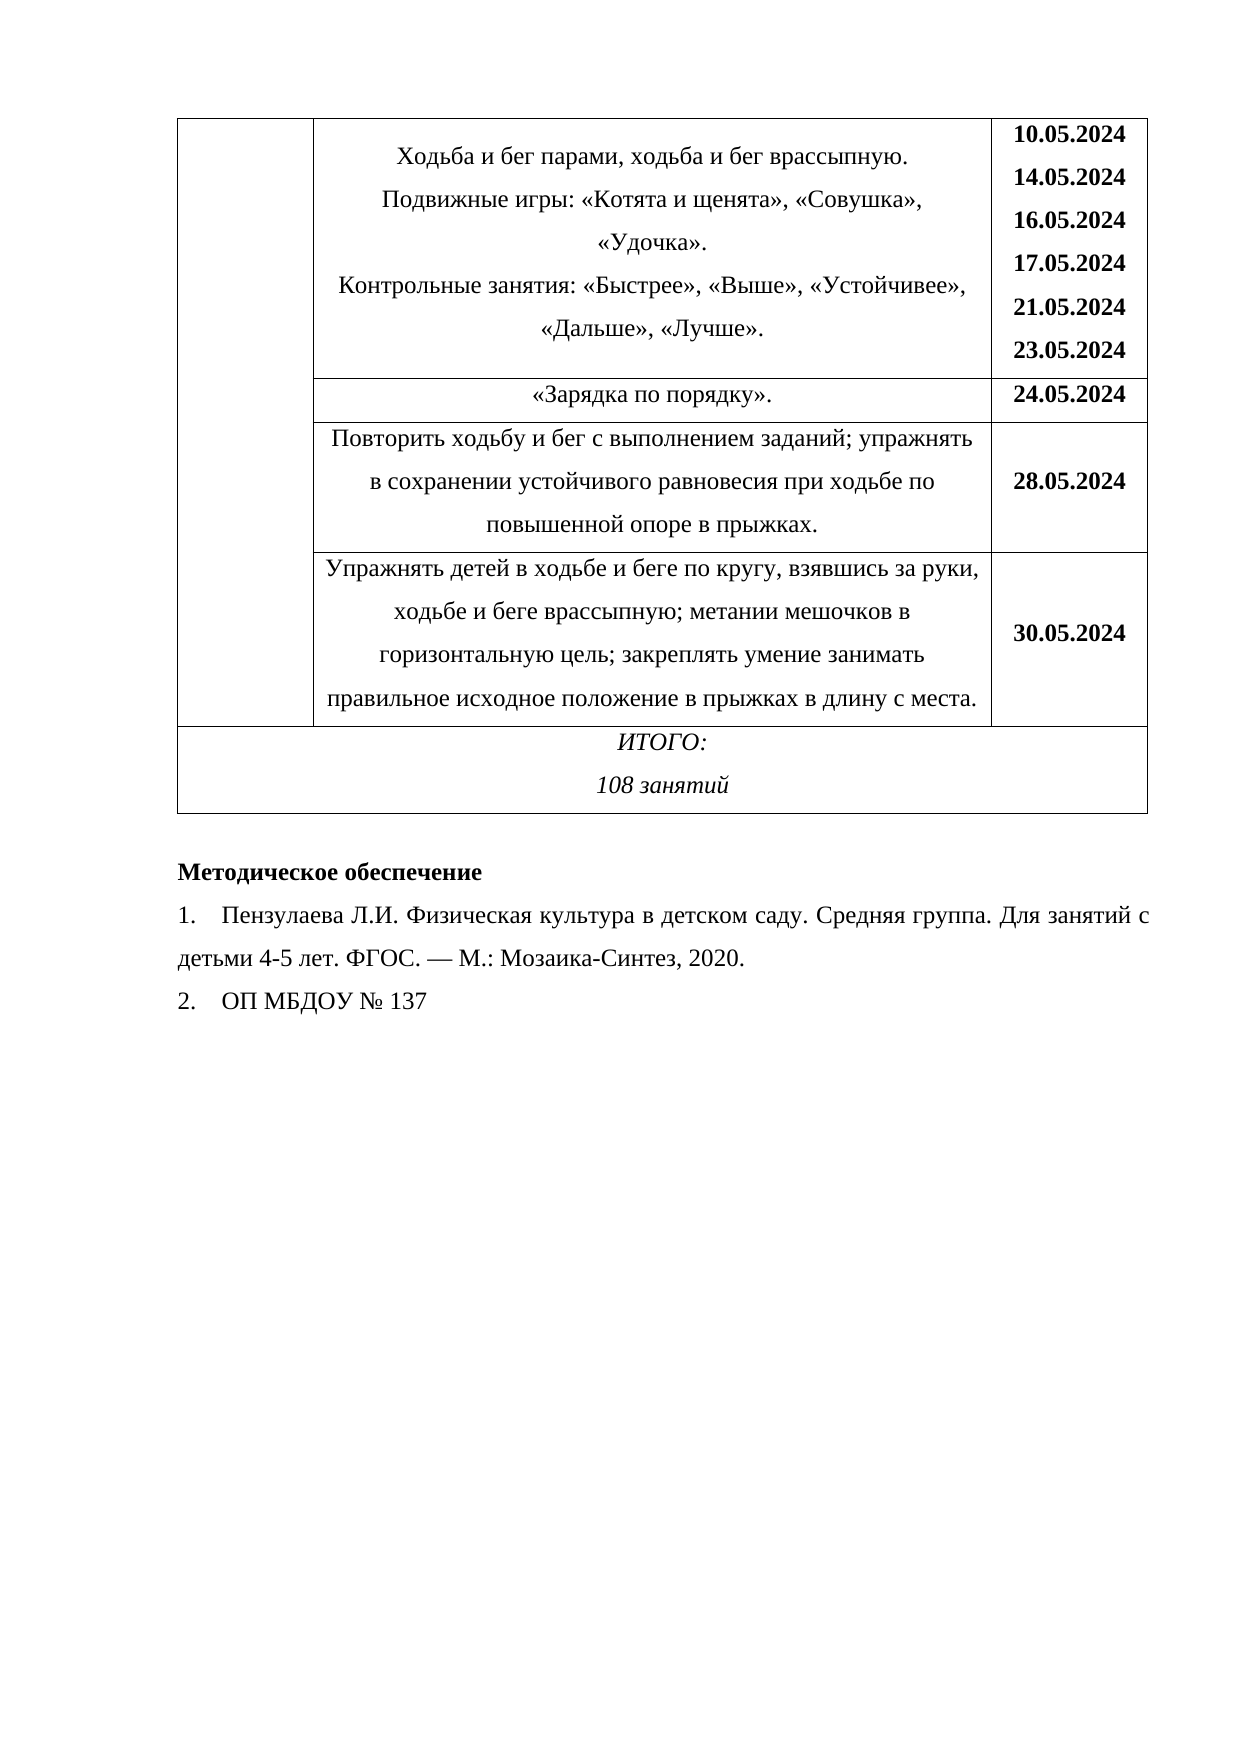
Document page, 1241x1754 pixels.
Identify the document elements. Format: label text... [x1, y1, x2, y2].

text Методическое обеспечение [177, 857, 1152, 886]
table_cell Упражнять детей в ходьбе и беге по кругу, взявшись за руки, ходьбе и беге врассыпную; метании мешочков в горизонтальную цель; закреплять умение занимать правильное исходное положение в прыжках в длину с места. [314, 553, 991, 726]
table_cell 24.05.2024 [992, 379, 1147, 422]
list Пензулаева Л.И. Физическая культура в детском саду. Средняя группа. Для занятий с детьми 4-5 лет. ФГОС. — М.: Мозаика-Синтез, 2020. [177, 900, 1151, 972]
table_cell Ходьба и бег парами, ходьба и бег врассыпную. Подвижные игры: «Котята и щенята», «Совушка», «Удочка». Контрольные занятия: «Быстрее», «Выше», «Устойчивее», «Дальше», «Лучше». [314, 119, 991, 378]
table_cell 30.05.2024 [992, 553, 1147, 726]
table_cell 10.05.2024 14.05.2024 16.05.2024 17.05.2024 21.05.2024 23.05.2024 [992, 119, 1147, 378]
list ОП МБДОУ № 137 [177, 986, 1151, 1015]
table_cell 28.05.2024 [992, 423, 1147, 552]
table_cell «Зарядка по порядку». [314, 379, 991, 422]
table_cell ИТОГО: 108 занятий [178, 727, 1147, 813]
table_cell Повторить ходьбу и бег с выполнением заданий; упражнять в сохранении устойчивого равновесия при ходьбе по повышенной опоре в прыжках. [314, 423, 991, 552]
